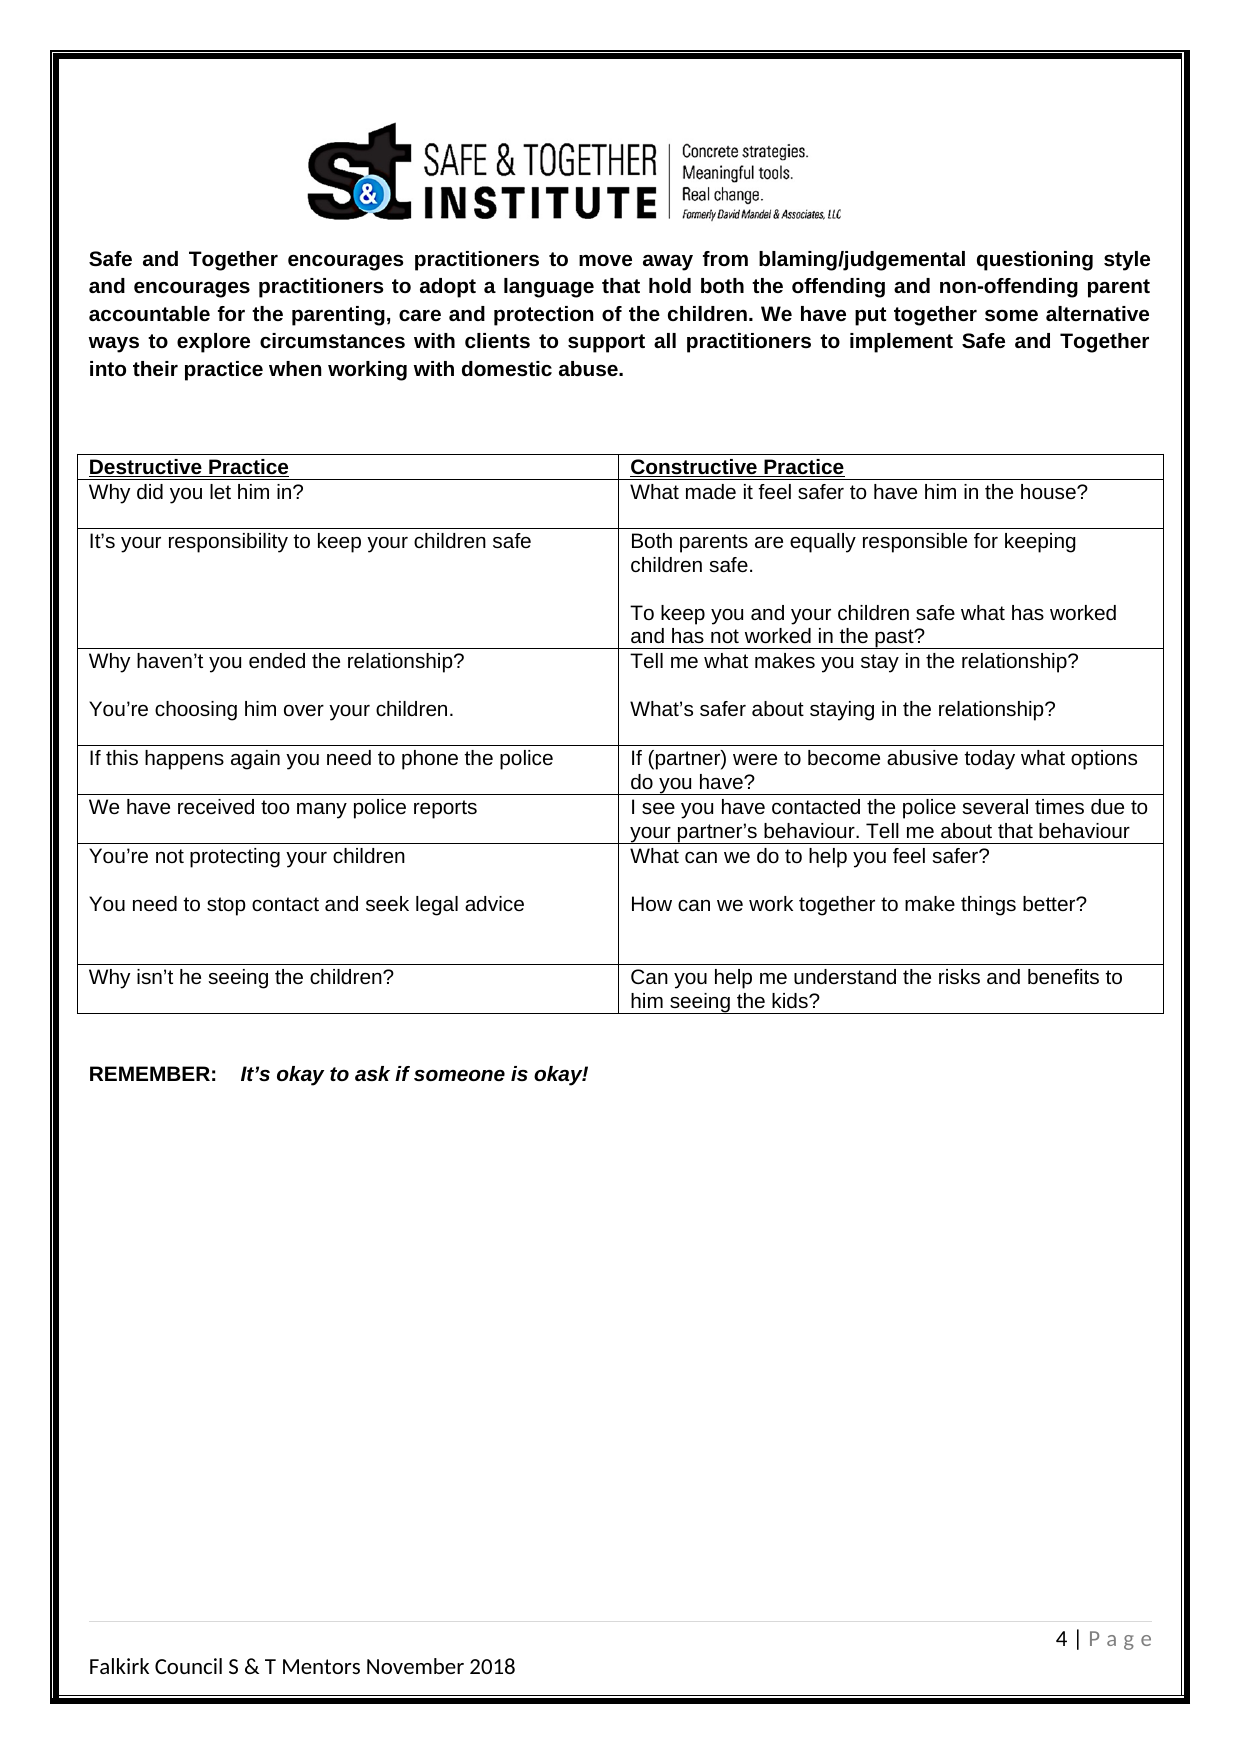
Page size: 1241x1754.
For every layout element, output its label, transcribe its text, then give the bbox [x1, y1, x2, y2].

table_cell I see you have contacted the police several times due to your partner’s behaviour. Tell me about that behaviour [619, 795, 1163, 843]
picture [306, 107, 841, 239]
table_cell Why isn’t he seeing the children? [78, 965, 618, 1013]
text Safe and Together encourages practitioners to move away from blaming/judgemental questioning style and encourages practitioners to adopt a language that hold both the offending and non-offending parent accountable for the parenting, care and protection of the children. We have put together some alternative ways to explore circumstances with clients to support all practitioners to implement Safe and Together into their practice when working with domestic abuse. [89, 247, 1152, 381]
table_cell Can you help me understand the risks and benefits to him seeing the kids? [619, 965, 1163, 1013]
table_header Constructive Practice [619, 455, 1163, 478]
table_cell If (partner) were to become abusive today what options do you have? [619, 746, 1163, 794]
table_cell Both parents are equally responsible for keeping children safe. To keep you and your children safe what has worked and has not worked in the past? [619, 529, 1163, 648]
table_cell It’s your responsibility to keep your children safe [78, 529, 618, 648]
table_cell Why haven’t you ended the relationship? You’re choosing him over your children. [78, 649, 618, 745]
table_cell Why did you let him in? [78, 480, 618, 527]
table_cell Tell me what makes you stay in the relationship? What’s safer about staying in the relationship? [619, 649, 1163, 745]
table_header Destructive Practice [78, 455, 618, 478]
table_cell You’re not protecting your children You need to stop contact and seek legal advice [78, 844, 618, 964]
table_cell What made it feel safer to have him in the house? [619, 480, 1163, 527]
table_cell What can we do to help you feel safer? How can we work together to make things better? [619, 844, 1163, 964]
text REMEMBER: It’s okay to ask if someone is okay! [89, 1062, 1152, 1086]
table_cell We have received too many police reports [78, 795, 618, 843]
table_cell If this happens again you need to phone the police [78, 746, 618, 794]
